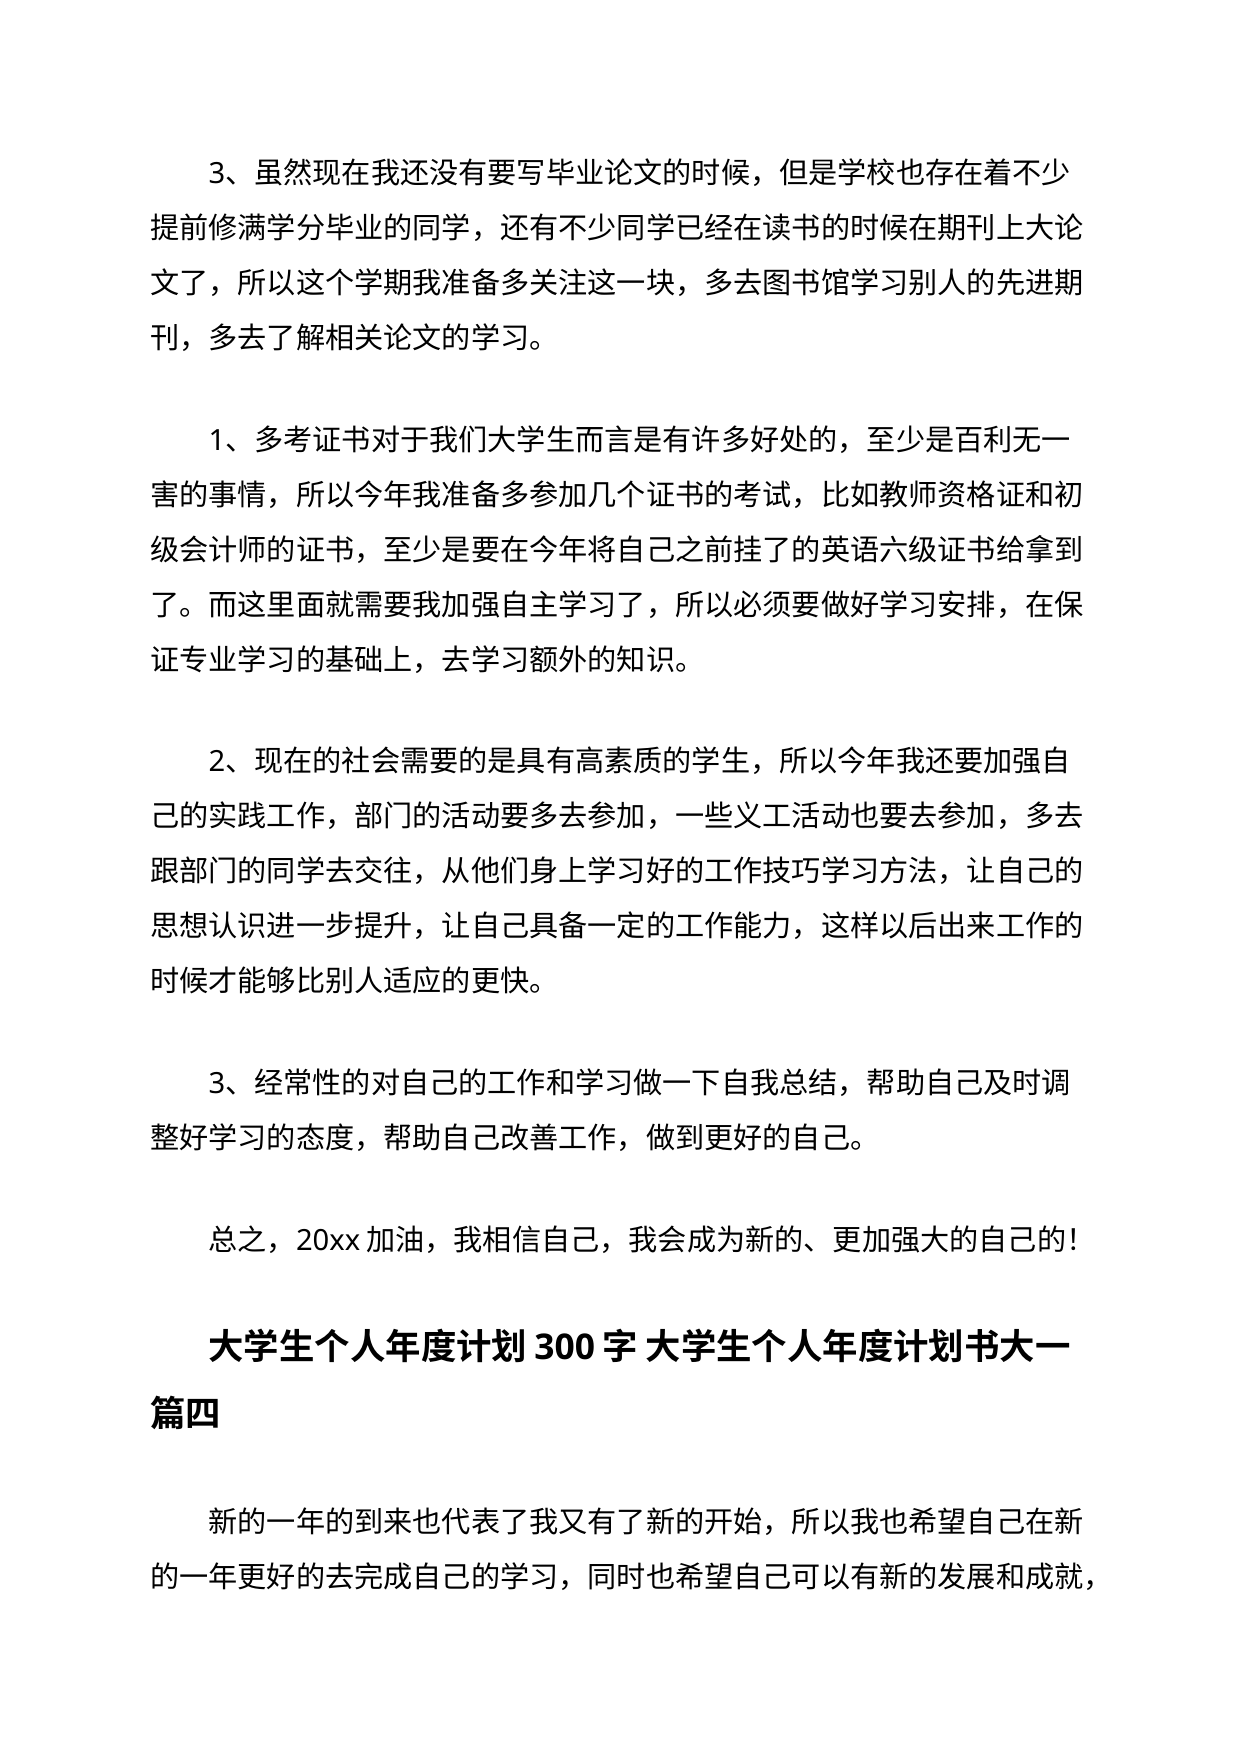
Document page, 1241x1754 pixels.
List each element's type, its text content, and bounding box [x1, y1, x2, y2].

text 总之，20xx加油，我相信自己，我会成为新的、更加强大的自己的！ [150, 1216, 1090, 1259]
text 3、经常性的对自己的工作和学习做一下自我总结，帮助自己及时调整好学习的态度，帮助自己改善工作，做到更好的自己。 [150, 1059, 1090, 1157]
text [150, 1498, 1090, 1596]
text 2、现在的社会需要的是具有高素质的学生，所以今年我还要加强自己的实践工作，部门的活动要多去参加，一些义工活动也要去参加，多去跟部门的同学去交往，从他们身上学习好的工作技巧学习方法，让自己的思想认识进一步提升，让自己具备一定的工作能力，这样以后出来工作的时候才能够比别人适应的更快。 [150, 738, 1090, 1000]
text 1、多考证书对于我们大学生而言是有许多好处的，至少是百利无一害的事情，所以今年我准备多参加几个证书的考试，比如教师资格证和初级会计师的证书，至少是要在今年将自己之前挂了的英语六级证书给拿到了。而这里面就需要我加强自主学习了，所以必须要做好学习安排，在保证专业学习的基础上，去学习额外的知识。 [150, 417, 1090, 678]
text 大学生个人年度计划300字 大学生个人年度计划书大一篇四 [150, 1318, 1090, 1436]
text 3、虽然现在我还没有要写毕业论文的时候，但是学校也存在着不少提前修满学分毕业的同学，还有不少同学已经在读书的时候在期刊上大论文了，所以这个学期我准备多关注这一块，多去图书馆学习别人的先进期刊，多去了解相关论文的学习。 [150, 150, 1090, 357]
